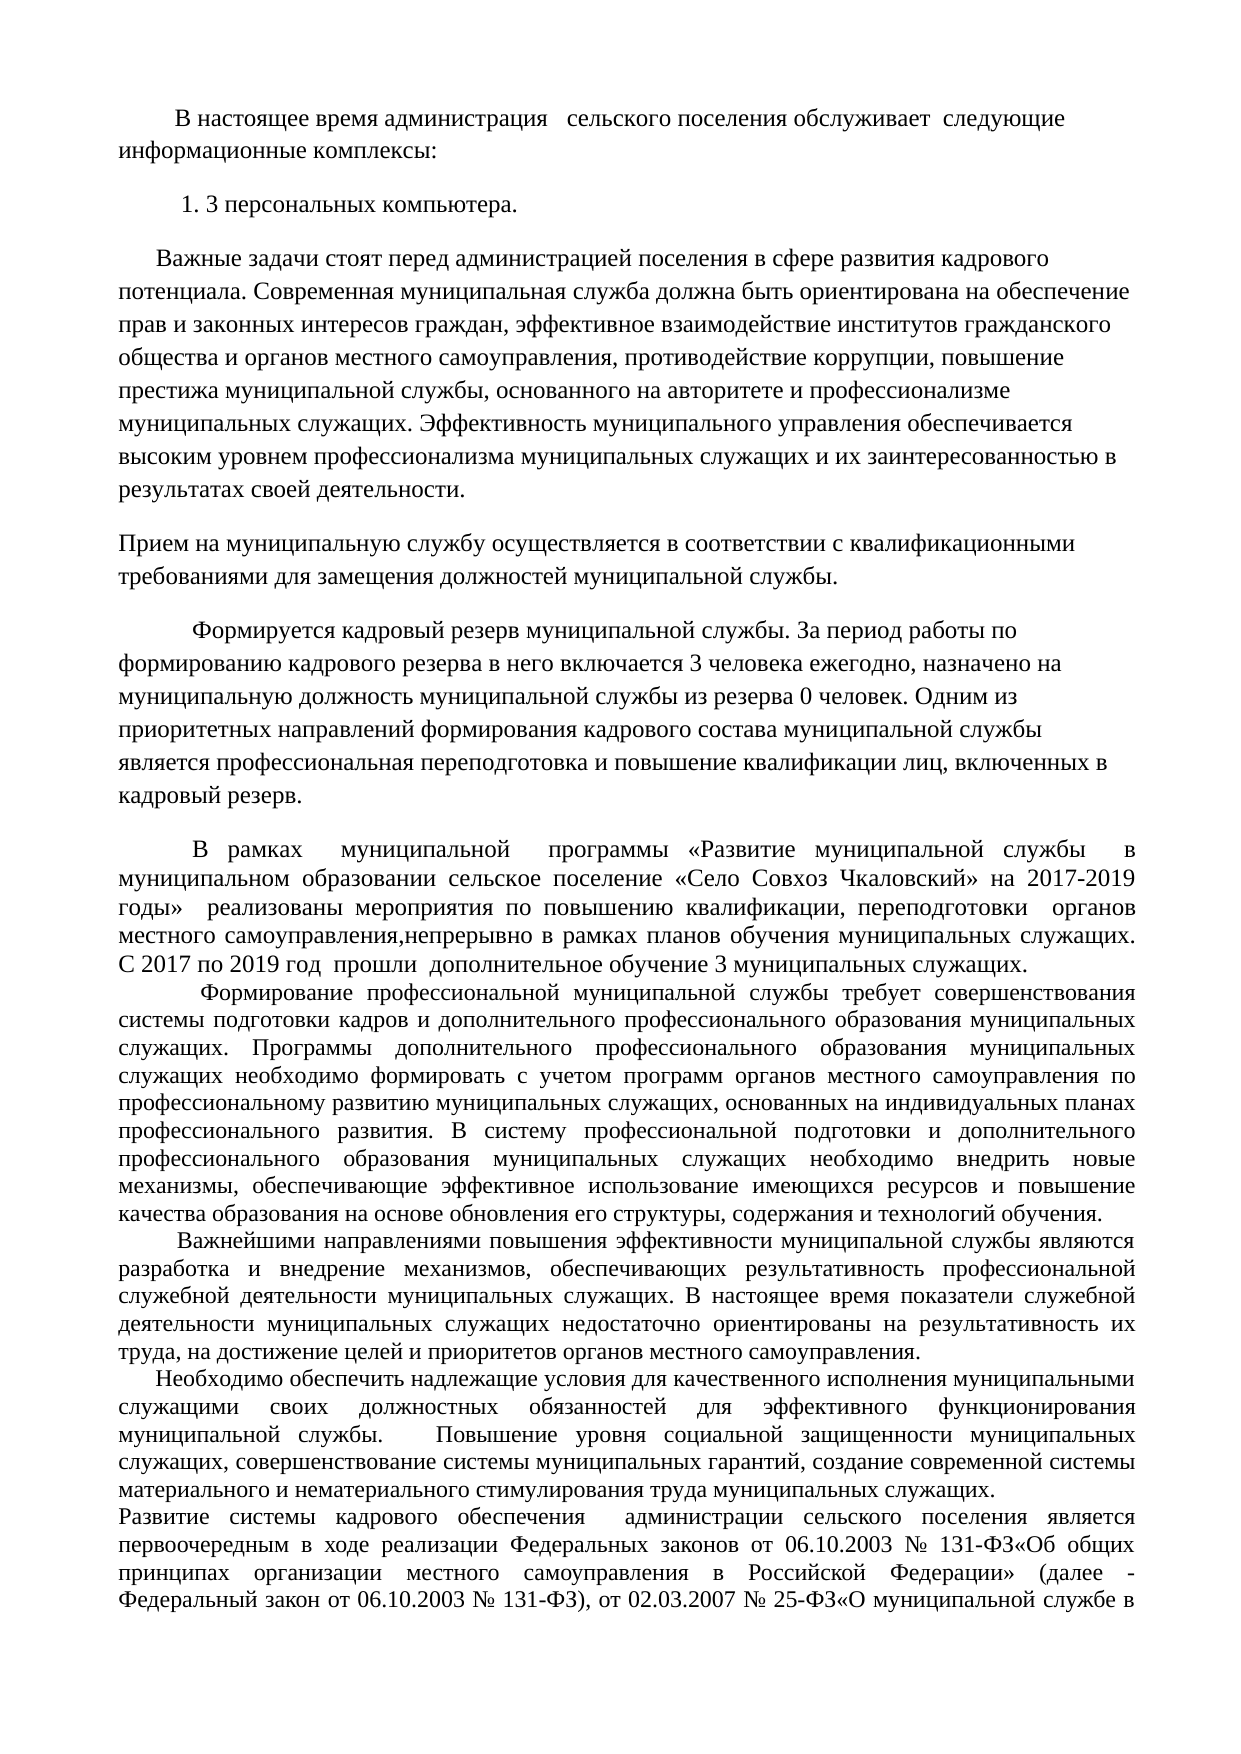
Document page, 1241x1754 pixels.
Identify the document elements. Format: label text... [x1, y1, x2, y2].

text В рамках муниципальной программы «Развитие муниципальной службы в муниципальном образовании сельское поселение «Село Совхоз Чкаловский» на 2017-2019 годы» реализованы мероприятия по повышению квалификации, переподготовки органов местного самоуправления,непрерывно в рамках планов обучения муниципальных служащих. С 2017 по 2019 год прошли дополнительное обучение 3 муниципальных служащих. [118, 834, 1137, 978]
text Прием на муниципальную службу осуществляется в соответствии с квалификационными требованиями для замещения должностей муниципальной службы. [118, 528, 1137, 590]
text 1. 3 персональных компьютера. [118, 189, 1137, 218]
text Важные задачи стоят перед администрацией поселения в сфере развития кадрового потенциала. Современная муниципальная служба должна быть ориентирована на обеспечение прав и законных интересов граждан, эффективное взаимодействие институтов гражданского общества и органов местного самоуправления, противодействие коррупции, повышение престижа муниципальной службы, основанного на авторитете и профессионализме муниципальных служащих. Эффективность муниципального управления обеспечивается высоким уровнем профессионализма муниципальных служащих и их заинтересованностью в результатах своей деятельности. [118, 243, 1137, 503]
text Формирование профессиональной муниципальной службы требует совершенствования системы подготовки кадров и дополнительного профессионального образования муниципальных служащих. Программы дополнительного профессионального образования муниципальных служащих необходимо формировать с учетом программ органов местного самоуправления по профессиональному развитию муниципальных служащих, основанных на индивидуальных планах профессионального развития. В систему профессиональной подготовки и дополнительного профессионального образования муниципальных служащих необходимо внедрить новые механизмы, обеспечивающие эффективное использование имеющихся ресурсов и повышение качества образования на основе обновления его структуры, содержания и технологий обучения. [118, 978, 1137, 1226]
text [118, 1502, 1137, 1613]
text Формируется кадровый резерв муниципальной службы. За период работы по формированию кадрового резерва в него включается 3 человека ежегодно, назначено на муниципальную должность муниципальной службы из резерва 0 человек. Одним из приоритетных направлений формирования кадрового состава муниципальной службы является профессиональная переподготовка и повышение квалификации лиц, включенных в кадровый резерв. [118, 615, 1137, 809]
text Важнейшими направлениями повышения эффективности муниципальной службы являются разработка и внедрение механизмов, обеспечивающих результативность профессиональной служебной деятельности муниципальных служащих. В настоящее время показатели служебной деятельности муниципальных служащих недостаточно ориентированы на результативность их труда, на достижение целей и приоритетов органов местного самоуправления. [118, 1226, 1137, 1364]
text В настоящее время администрация сельского поселения обслуживает следующие информационные комплексы: [118, 103, 1137, 164]
text Необходимо обеспечить надлежащие условия для качественного исполнения муниципальными служащими своих должностных обязанностей для эффективного функционирования муниципальной службы. Повышение уровня социальной защищенности муниципальных служащих, совершенствование системы муниципальных гарантий, создание современной системы материального и нематериального стимулирования труда муниципальных служащих. [118, 1364, 1137, 1502]
